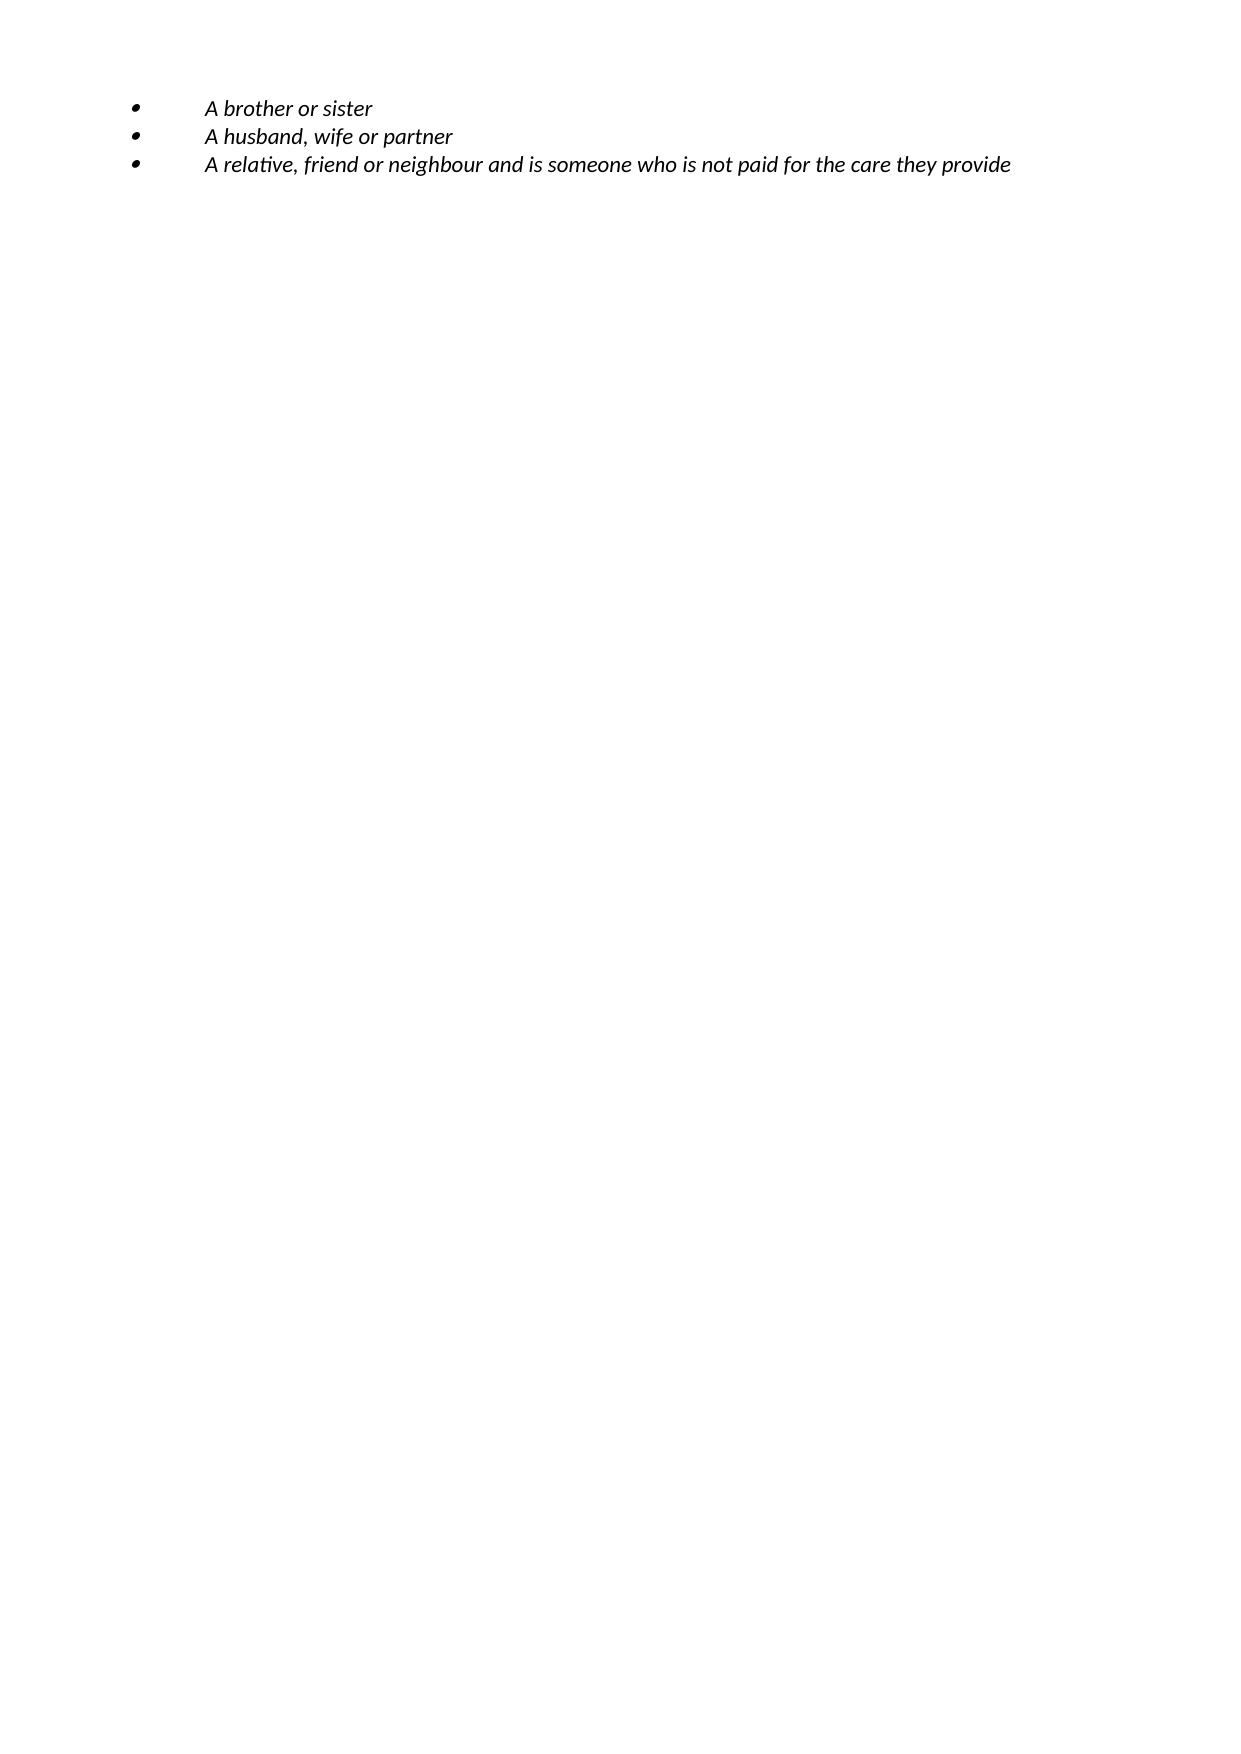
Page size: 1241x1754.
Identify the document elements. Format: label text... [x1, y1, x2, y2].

list A brother or sister [130, 94, 1110, 122]
list A husband, wife or partner [130, 122, 1110, 151]
list A relative, friend or neighbour and is someone who is not paid for the care they provide [130, 151, 1110, 178]
